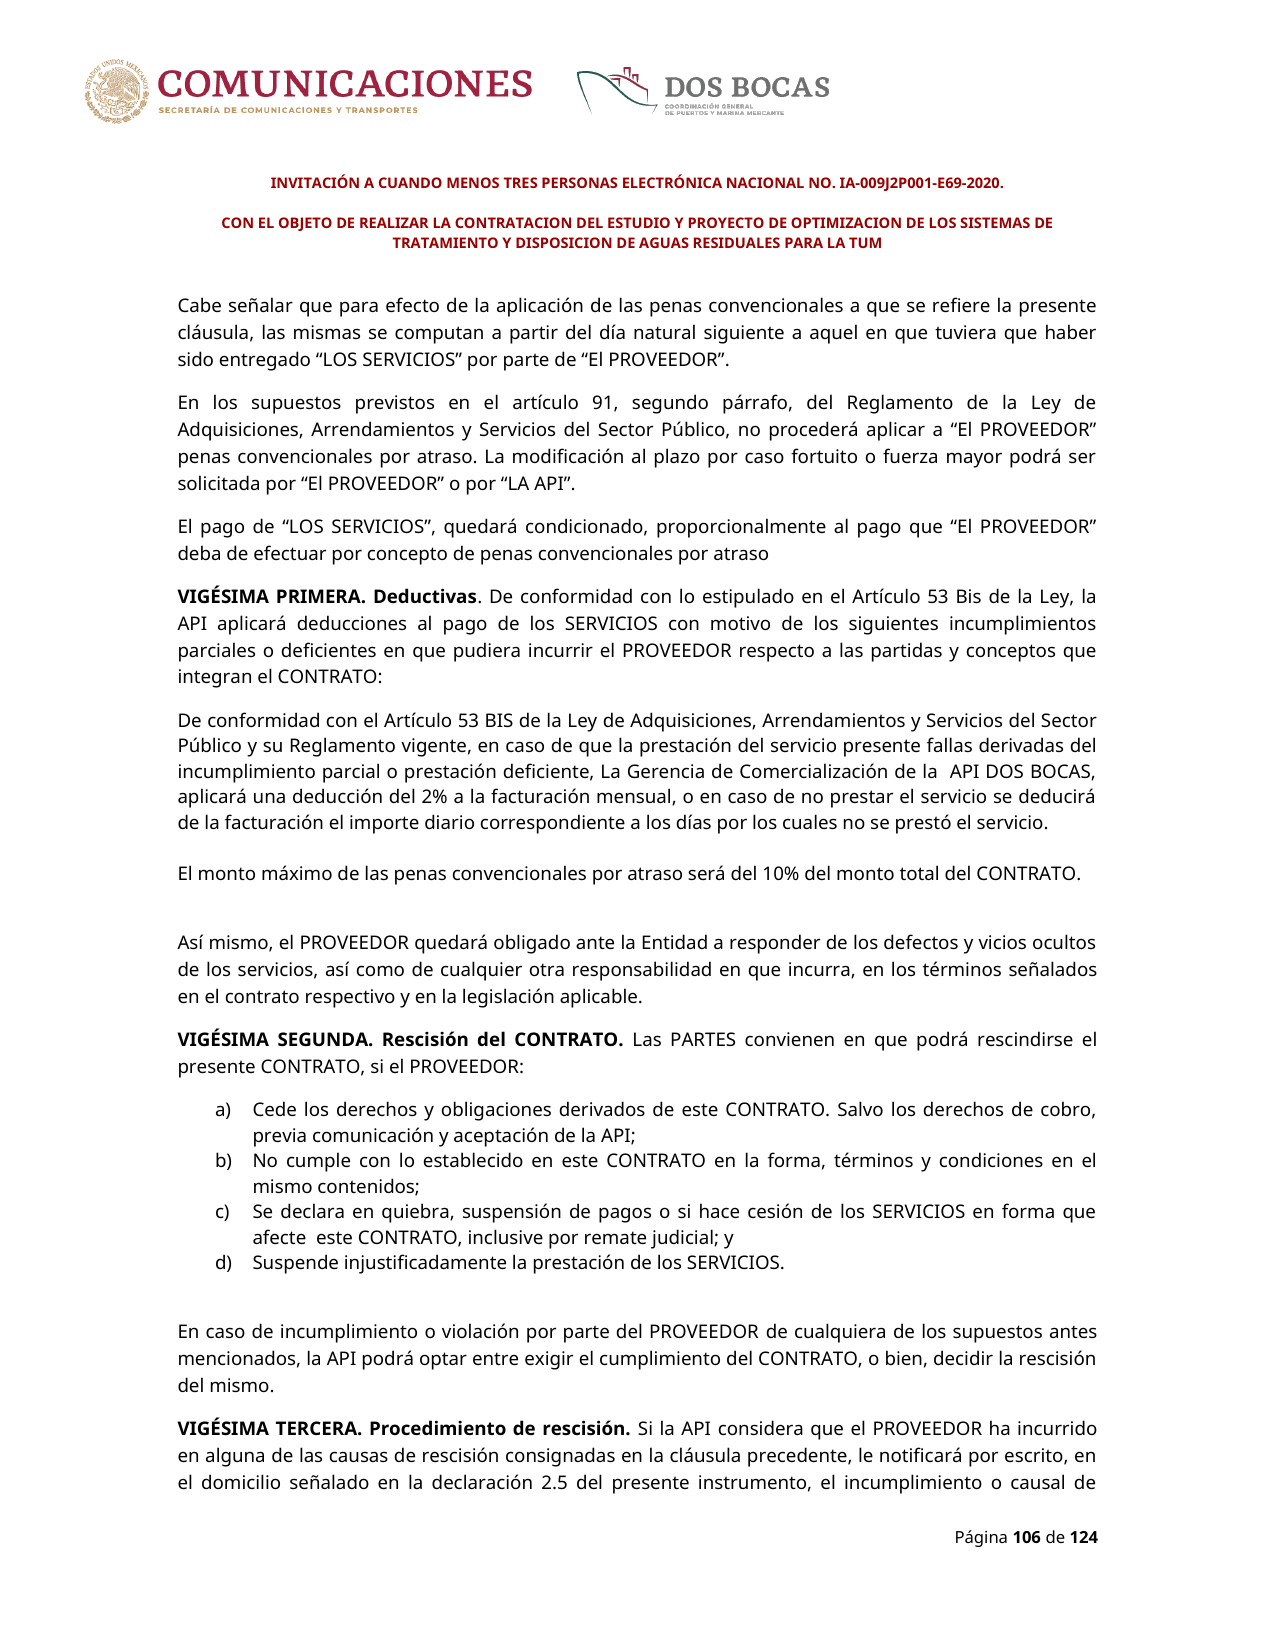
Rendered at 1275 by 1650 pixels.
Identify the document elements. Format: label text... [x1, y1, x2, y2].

picture [577, 67, 829, 115]
picture [80, 51, 536, 134]
text Cabe señalar que para efecto de la aplicación de las penas convencionales a que se refiere la presente cláusula, las mismas se computan a partir del día natural siguiente a aquel en que tuviera que haber sido entregado “LOS SERVICIOS” por parte de “El PROVEEDOR”. [177, 293, 1098, 372]
text VIGÉSIMA PRIMERA. Deductivas. De conformidad con lo estipulado en el Artículo 53 Bis de la Ley, la API aplicará deducciones al pago de los SERVICIOS con motivo de los siguientes incumplimientos parciales o deficientes en que pudiera incurrir el PROVEEDOR respecto a las partidas y conceptos que integran el CONTRATO: [177, 583, 1098, 689]
text En los supuestos previstos en el artículo 91, segundo párrafo, del Reglamento de la Ley de Adquisiciones, Arrendamientos y Servicios del Sector Público, no procederá aplicar a “El PROVEEDOR” penas convencionales por atraso. La modificación al plazo por caso fortuito o fuerza mayor podrá ser solicitada por “El PROVEEDOR” o por “LA API”. [177, 389, 1098, 495]
text El pago de “LOS SERVICIOS”, quedará condicionado, proporcionalmente al pago que “El PROVEEDOR” deba de efectuar por concepto de penas convencionales por atraso [177, 513, 1098, 566]
text En caso de incumplimiento o violación por parte del PROVEEDOR de cualquiera de los supuestos antes mencionados, la API podrá optar entre exigir el cumplimiento del CONTRATO, o bien, decidir la rescisión del mismo. [177, 1319, 1098, 1398]
text Así mismo, el PROVEEDOR quedará obligado ante la Entidad a responder de los defectos y vicios ocultos de los servicios, así como de cualquier otra responsabilidad en que incurra, en los términos señalados en el contrato respectivo y en la legislación aplicable. [177, 929, 1098, 1008]
list Suspende injustificadamente la prestación de los SERVICIOS. [215, 1250, 1098, 1275]
text VIGÉSIMA SEGUNDA. Rescisión del CONTRATO. Las PARTES convienen en que podrá rescindirse el presente CONTRATO, si el PROVEEDOR: [177, 1026, 1098, 1079]
list El monto máximo de las penas convencionales por atraso será del 10% del monto total del CONTRATO. [177, 860, 1098, 886]
list Cede los derechos y obligaciones derivados de este CONTRATO. Salvo los derechos de cobro, previa comunicación y aceptación de la API; [215, 1097, 1098, 1148]
list No cumple con lo establecido en este CONTRATO en la forma, términos y condiciones en el mismo contenidos; [215, 1148, 1098, 1199]
list Se declara en quiebra, suspensión de pagos o si hace cesión de los SERVICIOS en forma que afecte este CONTRATO, inclusive por remate judicial; y [215, 1199, 1098, 1250]
text De conformidad con el Artículo 53 BIS de la Ley de Adquisiciones, Arrendamientos y Servicios del Sector Público y su Reglamento vigente, en caso de que la prestación del servicio presente fallas derivadas del incumplimiento parcial o prestación deficiente, La Gerencia de Comercialización de la API DOS BOCAS, aplicará una deducción del 2% a la facturación mensual, o en caso de no prestar el servicio se deducirá de la facturación el importe diario correspondiente a los días por los cuales no se prestó el servicio. [177, 707, 1098, 835]
